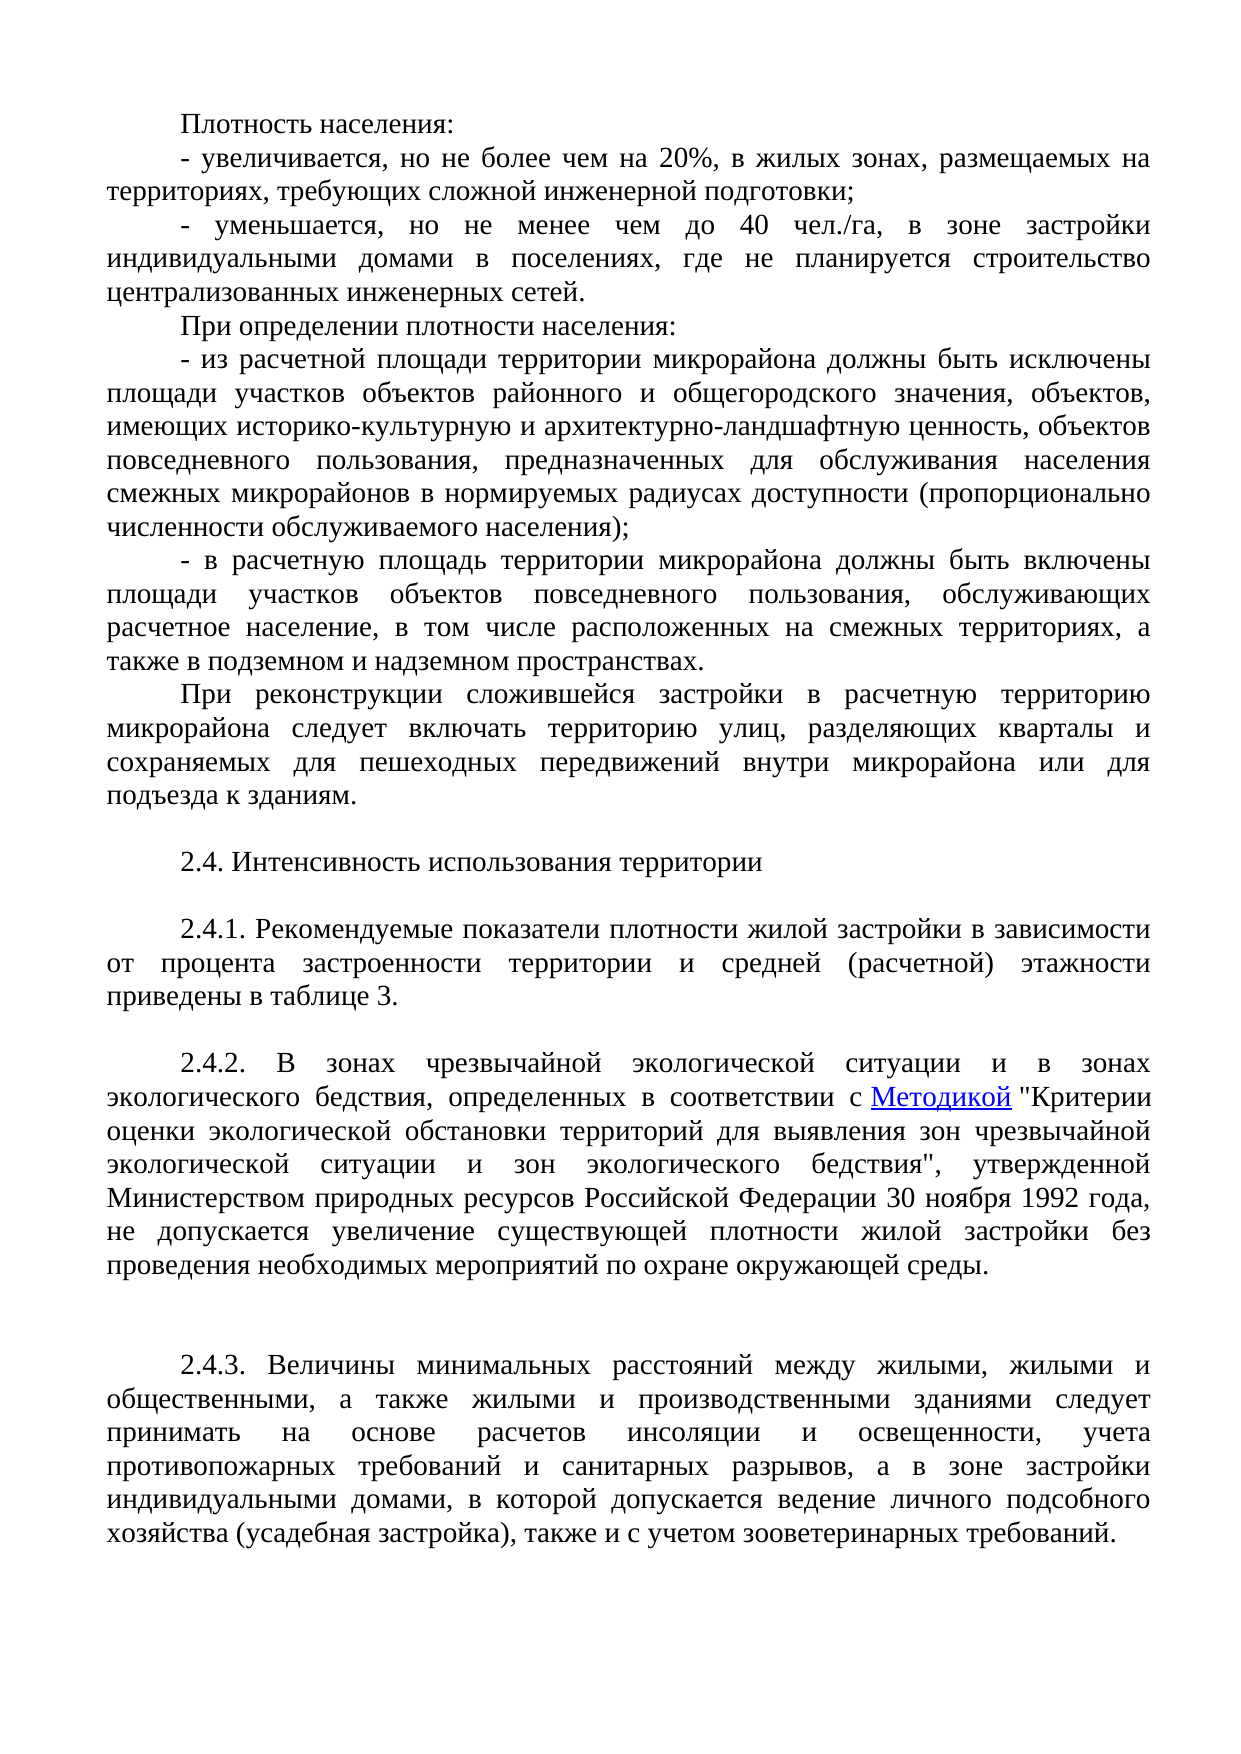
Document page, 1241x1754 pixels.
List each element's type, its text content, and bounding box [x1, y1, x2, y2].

text - в расчетную площадь территории микрорайона должны быть включены площади участков объектов повседневного пользования, обслуживающих расчетное население, в том числе расположенных на смежных территориях, а также в подземном и надземном пространствах. [106, 542, 1152, 677]
text 2.4. Интенсивность использования территории [106, 844, 1152, 878]
text При определении плотности населения: [106, 308, 1152, 341]
text Плотность населения: [106, 106, 1152, 140]
text 2.4.3. Величины минимальных расстояний между жилыми, жилыми и общественными, а также жилыми и производственными зданиями следует принимать на основе расчетов инсоляции и освещенности, учета противопожарных требований и санитарных разрывов, а в зоне застройки индивидуальными домами, в которой допускается ведение личного подсобного хозяйства (усадебная застройка), также и с учетом зооветеринарных требований. [106, 1347, 1152, 1549]
text - уменьшается, но не менее чем до 40 чел./га, в зоне застройки индивидуальными домами в поселениях, где не планируется строительство централизованных инженерных сетей. [106, 207, 1152, 308]
text При реконструкции сложившейся застройки в расчетную территорию микрорайона следует включать территорию улиц, разделяющих кварталы и сохраняемых для пешеходных передвижений внутри микрорайона или для подъезда к зданиям. [106, 677, 1152, 811]
text - увеличивается, но не более чем на 20%, в жилых зонах, размещаемых на территориях, требующих сложной инженерной подготовки; [106, 140, 1152, 207]
text - из расчетной площади территории микрорайона должны быть исключены площади участков объектов районного и общегородского значения, объектов, имеющих историко-культурную и архитектурно-ландшафтную ценность, объектов повседневного пользования, предназначенных для обслуживания населения смежных микрорайонов в нормируемых радиусах доступности (пропорционально численности обслуживаемого населения); [106, 341, 1152, 542]
text 2.4.2. В зонах чрезвычайной экологической ситуации и в зонах экологического бедствия, определенных в соответствии с Методикой "Критерии оценки экологической обстановки территорий для выявления зон чрезвычайной экологической ситуации и зон экологического бедствия", утвержденной Министерством природных ресурсов Российской Федерации 30 ноября 1992 года, не допускается увеличение существующей плотности жилой застройки без проведения необходимых мероприятий по охране окружающей среды. [106, 1046, 1152, 1280]
text 2.4.1. Рекомендуемые показатели плотности жилой застройки в зависимости от процента застроенности территории и средней (расчетной) этажности приведены в таблице 3. [106, 911, 1152, 1012]
